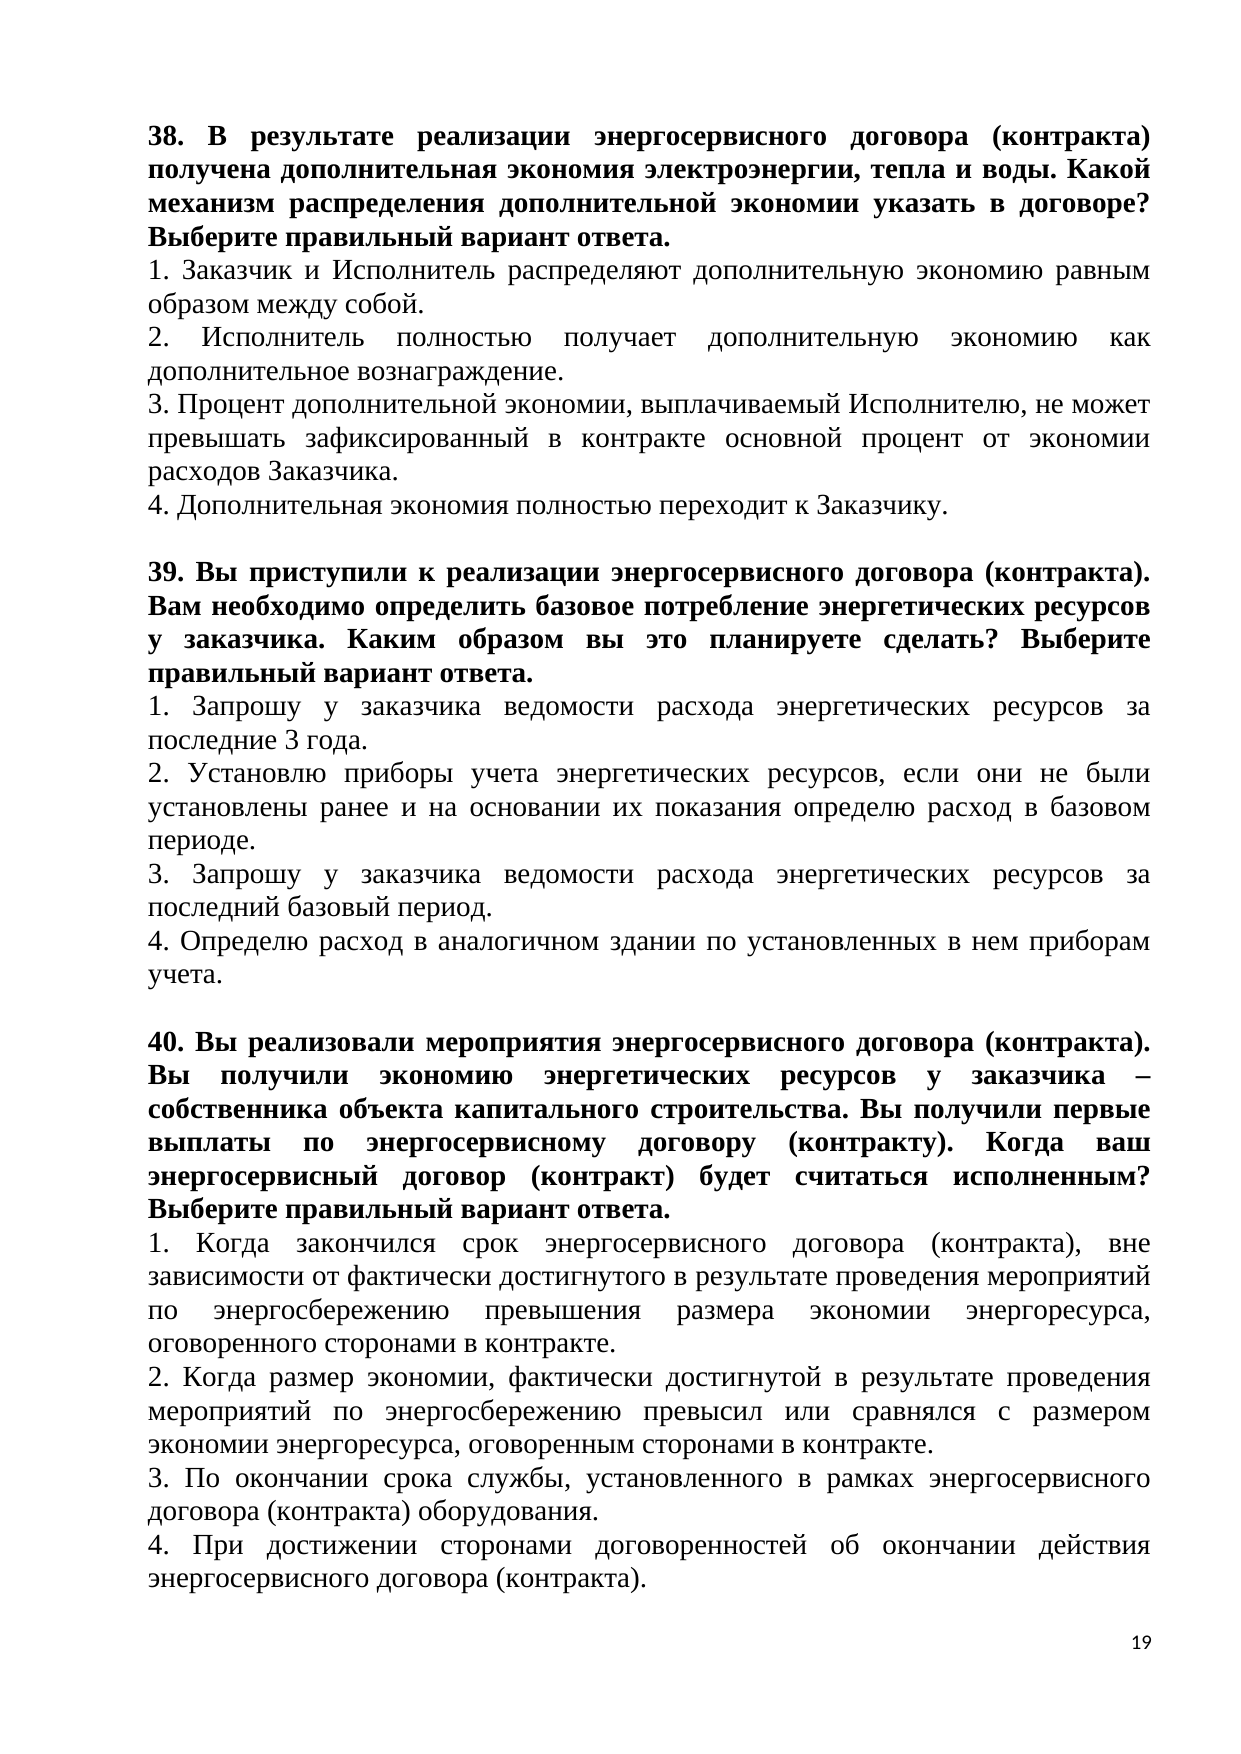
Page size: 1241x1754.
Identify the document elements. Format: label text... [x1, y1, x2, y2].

text 38. В результате реализации энергосервисного договора (контракта) получена дополнительная экономия электроэнергии, тепла и воды. Какой механизм распределения дополнительной экономии указать в договоре? Выберите правильный вариант ответа. [148, 118, 1152, 252]
text 2. Исполнитель полностью получает дополнительную экономию как дополнительное вознаграждение. [148, 319, 1152, 386]
text 3. Процент дополнительной экономии, выплачиваемый Исполнителю, не может превышать зафиксированный в контракте основной процент от экономии расходов Заказчика. [148, 386, 1152, 487]
text 4. При достижении сторонами договоренностей об окончании действия энергосервисного договора (контракта). [148, 1527, 1152, 1594]
text 2. Установлю приборы учета энергетических ресурсов, если они не были установлены ранее и на основании их показания определю расход в базовом периоде. [148, 755, 1152, 856]
text 40. Вы реализовали мероприятия энергосервисного договора (контракта). Вы получили экономию энергетических ресурсов у заказчика – собственника объекта капитального строительства. Вы получили первые выплаты по энергосервисному договору (контракту). Когда ваш энергосервисный договор (контракт) будет считаться исполненным? Выберите правильный вариант ответа. [148, 1024, 1152, 1225]
text 4. Определю расход в аналогичном здании по установленных в нем приборам учета. [148, 923, 1152, 990]
text 39. Вы приступили к реализации энергосервисного договора (контракта). Вам необходимо определить базовое потребление энергетических ресурсов у заказчика. Каким образом вы это планируете сделать? Выберите правильный вариант ответа. [148, 554, 1152, 688]
text 1. Заказчик и Исполнитель распределяют дополнительную экономию равным образом между собой. [148, 252, 1152, 319]
text 1. Запрошу у заказчика ведомости расхода энергетических ресурсов за последние 3 года. [148, 688, 1152, 755]
text 2. Когда размер экономии, фактически достигнутой в результате проведения мероприятий по энергосбережению превысил или сравнялся с размером экономии энергоресурса, оговоренным сторонами в контракте. [148, 1359, 1152, 1460]
text 4. Дополнительная экономия полностью переходит к Заказчику. [148, 487, 1152, 521]
text 3. Запрошу у заказчика ведомости расхода энергетических ресурсов за последний базовый период. [148, 856, 1152, 923]
text 3. По окончании срока службы, установленного в рамках энергосервисного договора (контракта) оборудования. [148, 1460, 1152, 1527]
text 1. Когда закончился срок энергосервисного договора (контракта), вне зависимости от фактически достигнутого в результате проведения мероприятий по энергосбережению превышения размера экономии энергоресурса, оговоренного сторонами в контракте. [148, 1225, 1152, 1359]
